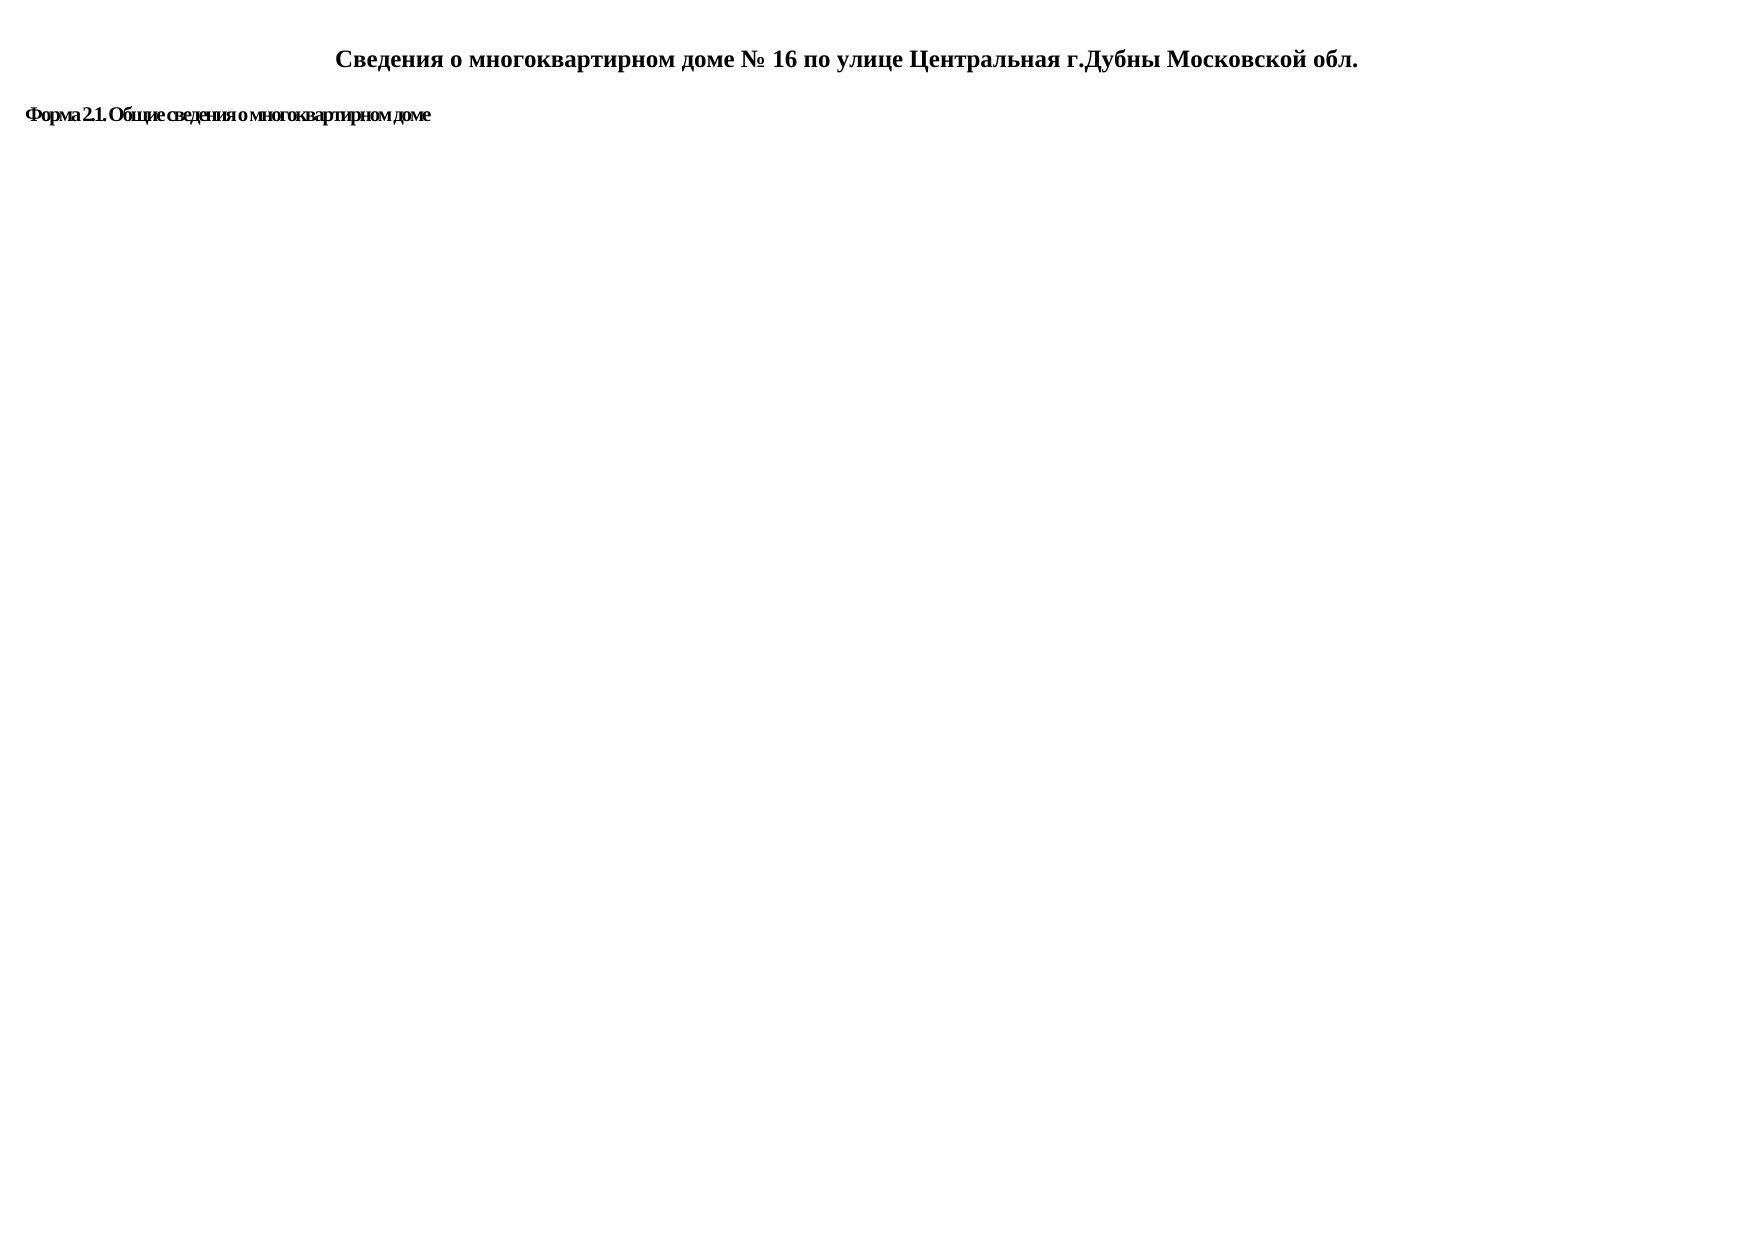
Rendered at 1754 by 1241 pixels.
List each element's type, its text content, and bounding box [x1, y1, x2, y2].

text Форма 2.1. Общие сведения о многоквартирном доме [25, 102, 1668, 126]
text Сведения о многоквартирном доме № 16 по улице Центральная г.Дубны Московской обл. [25, 44, 1668, 73]
